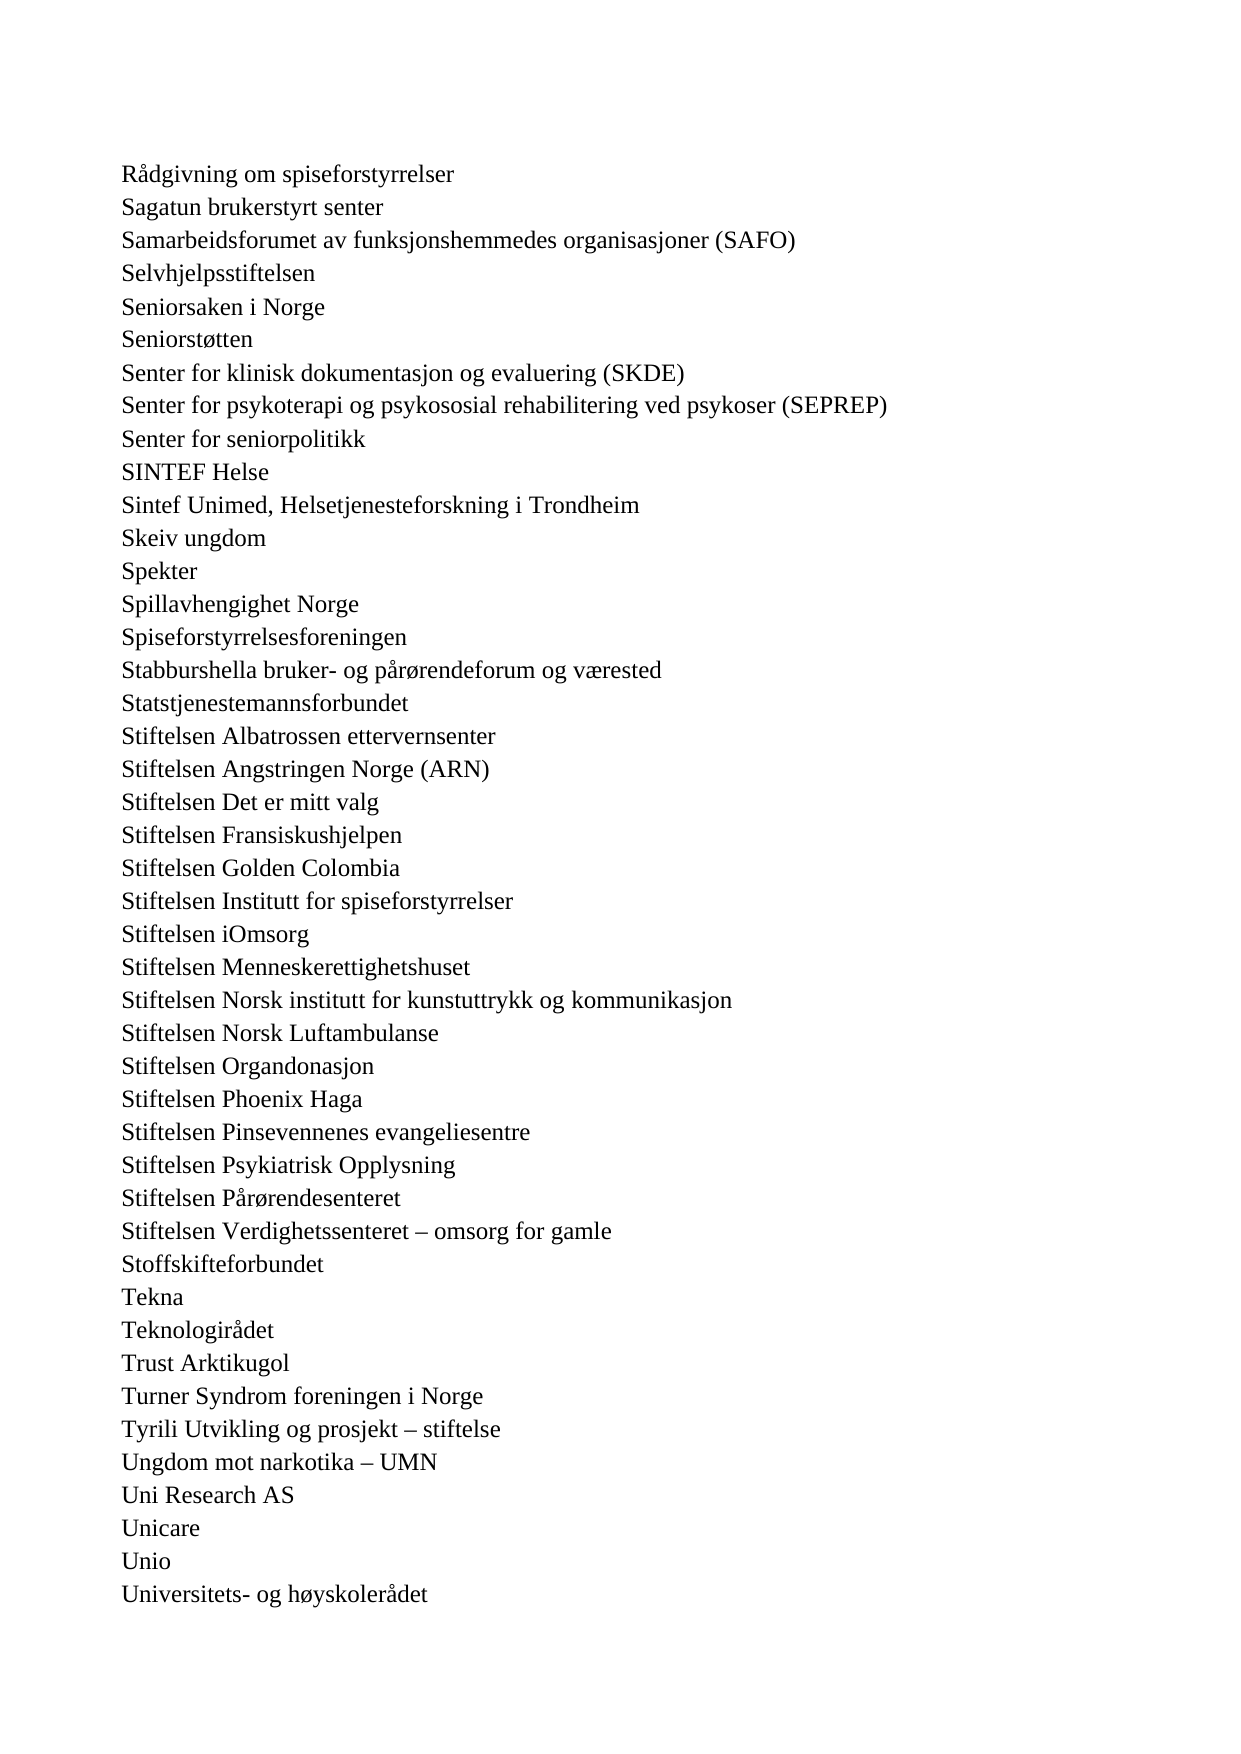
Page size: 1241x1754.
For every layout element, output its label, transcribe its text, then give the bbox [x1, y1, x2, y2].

list Stiftelsen Angstringen Norge (ARN) [121, 754, 1119, 783]
list Turner Syndrom foreningen i Norge [121, 1381, 1119, 1410]
list Seniorstøtten [121, 324, 1119, 353]
list Rådgivning om spiseforstyrrelser [121, 159, 1119, 188]
list Selvhjelpsstiftelsen [121, 258, 1119, 287]
list Unio [121, 1546, 1119, 1575]
list Stiftelsen Norsk institutt for kunstuttrykk og kommunikasjon [121, 985, 1119, 1014]
list Spiseforstyrrelsesforeningen [121, 622, 1119, 651]
list Skeiv ungdom [121, 523, 1119, 551]
list Stoffskifteforbundet [121, 1249, 1119, 1278]
list Stiftelsen Pinsevennenes evangeliesentre [121, 1117, 1119, 1146]
list Trust Arktikugol [121, 1348, 1119, 1377]
list Spillavhengighet Norge [121, 589, 1119, 617]
list Stiftelsen Phoenix Haga [121, 1084, 1119, 1113]
list Stiftelsen Verdighetssenteret – omsorg for gamle [121, 1216, 1119, 1245]
list Stiftelsen Norsk Luftambulanse [121, 1018, 1119, 1047]
list Stiftelsen Fransiskushjelpen [121, 820, 1119, 849]
list Spekter [121, 556, 1119, 584]
list SINTEF Helse [121, 457, 1119, 485]
list Stabburshella bruker- og pårørendeforum og værested [121, 655, 1119, 683]
list Statstjenestemannsforbundet [121, 688, 1119, 717]
list Stiftelsen Organdonasjon [121, 1051, 1119, 1080]
list Stiftelsen Pårørendesenteret [121, 1183, 1119, 1212]
list Stiftelsen Institutt for spiseforstyrrelser [121, 886, 1119, 915]
list Stiftelsen Det er mitt valg [121, 787, 1119, 816]
list Senter for klinisk dokumentasjon og evaluering (SKDE) [121, 358, 1119, 386]
list Senter for seniorpolitikk [121, 424, 1119, 452]
list Sintef Unimed, Helsetjenesteforskning i Trondheim [121, 490, 1119, 518]
list Universitets- og høyskolerådet [121, 1579, 1119, 1608]
list Tekna [121, 1282, 1119, 1311]
list Tyrili Utvikling og prosjekt – stiftelse [121, 1414, 1119, 1443]
list Stiftelsen Psykiatrisk Opplysning [121, 1150, 1119, 1179]
list Samarbeidsforumet av funksjonshemmedes organisasjoner (SAFO) [121, 226, 1119, 254]
list Unicare [121, 1513, 1119, 1542]
list Stiftelsen Menneskerettighetshuset [121, 952, 1119, 981]
list Stiftelsen Albatrossen ettervernsenter [121, 721, 1119, 749]
list Teknologirådet [121, 1315, 1119, 1344]
list Stiftelsen Golden Colombia [121, 853, 1119, 882]
list Ungdom mot narkotika – UMN [121, 1447, 1119, 1476]
list Senter for psykoterapi og psykososial rehabilitering ved psykoser (SEPREP) [121, 391, 1119, 419]
list Seniorsaken i Norge [121, 292, 1119, 320]
list Uni Research AS [121, 1480, 1119, 1509]
list Sagatun brukerstyrt senter [121, 192, 1119, 221]
list Stiftelsen iOmsorg [121, 919, 1119, 948]
